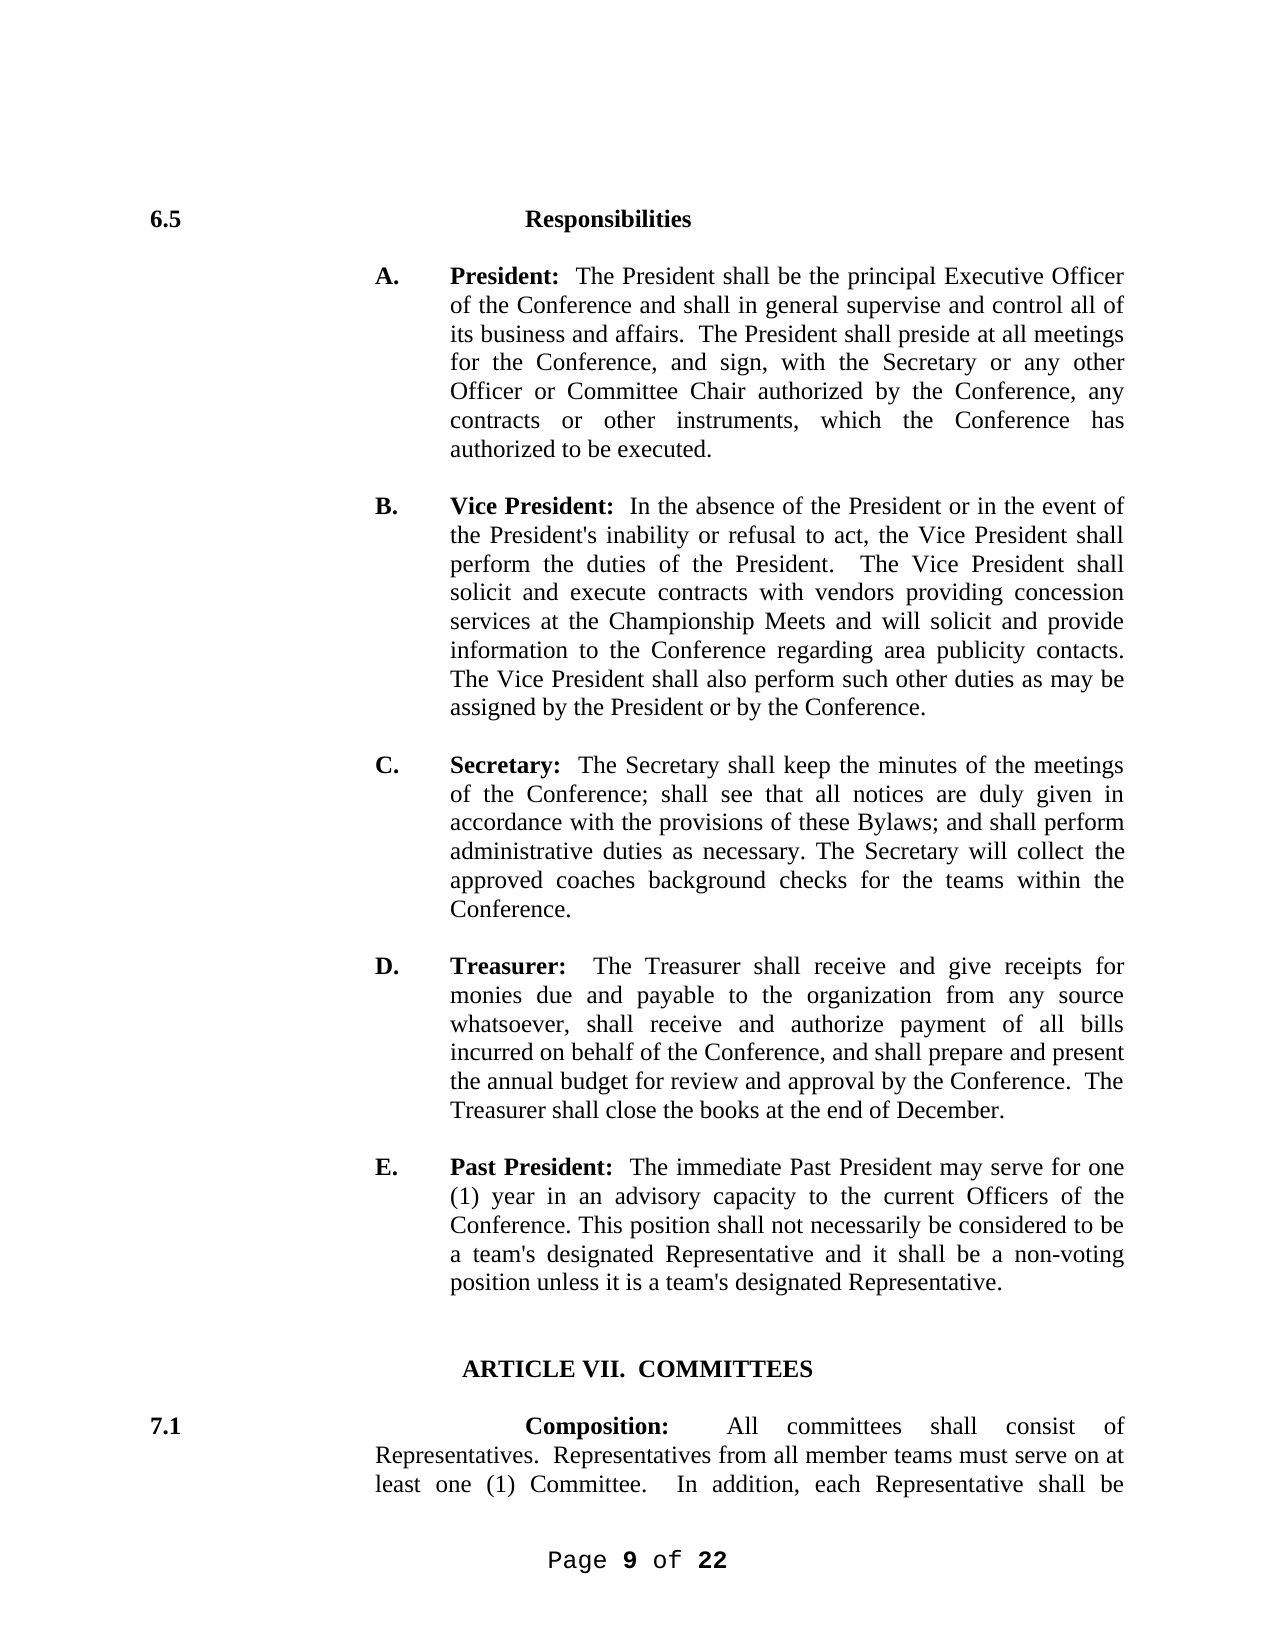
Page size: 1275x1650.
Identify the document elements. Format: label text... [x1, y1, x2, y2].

text A. President: The President shall be the principal Executive Officer of the Conference and shall in general supervise and control all of its business and affairs. The President shall preside at all meetings for the Conference, and sign, with the Secretary or any other Officer or Committee Chair authorized by the Conference, any contracts or other instruments, which the Conference has authorized to be executed. [375, 261, 1125, 462]
text D. Treasurer: The Treasurer shall receive and give receipts for monies due and payable to the organization from any source whatsoever, shall receive and authorize payment of all bills incurred on behalf of the Conference, and shall prepare and present the annual budget for review and approval by the Conference. The Treasurer shall close the books at the end of December. [375, 951, 1125, 1124]
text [150, 1411, 1125, 1497]
text C. Secretary: The Secretary shall keep the minutes of the meetings of the Conference; shall see that all notices are duly given in accordance with the provisions of these Bylaws; and shall perform administrative duties as necessary. The Secretary will collect the approved coaches background checks for the teams within the Conference. [375, 750, 1125, 922]
text 6.5 Responsibilities [150, 204, 1125, 232]
subtitle ARTICLE VII. COMMITTEES [150, 1354, 1125, 1382]
text E. Past President: The immediate Past President may serve for one (1) year in an advisory capacity to the current Officers of the Conference. This position shall not necessarily be considered to be a team's designated Representative and it shall be a non-voting position unless it is a team's designated Representative. [375, 1152, 1125, 1296]
text B. Vice President: In the absence of the President or in the event of the President's inability or refusal to act, the Vice President shall perform the duties of the President. The Vice President shall solicit and execute contracts with vendors providing concession services at the Championship Meets and will solicit and provide information to the Conference regarding area publicity contacts. The Vice President shall also perform such other duties as may be assigned by the President or by the Conference. [375, 491, 1125, 721]
